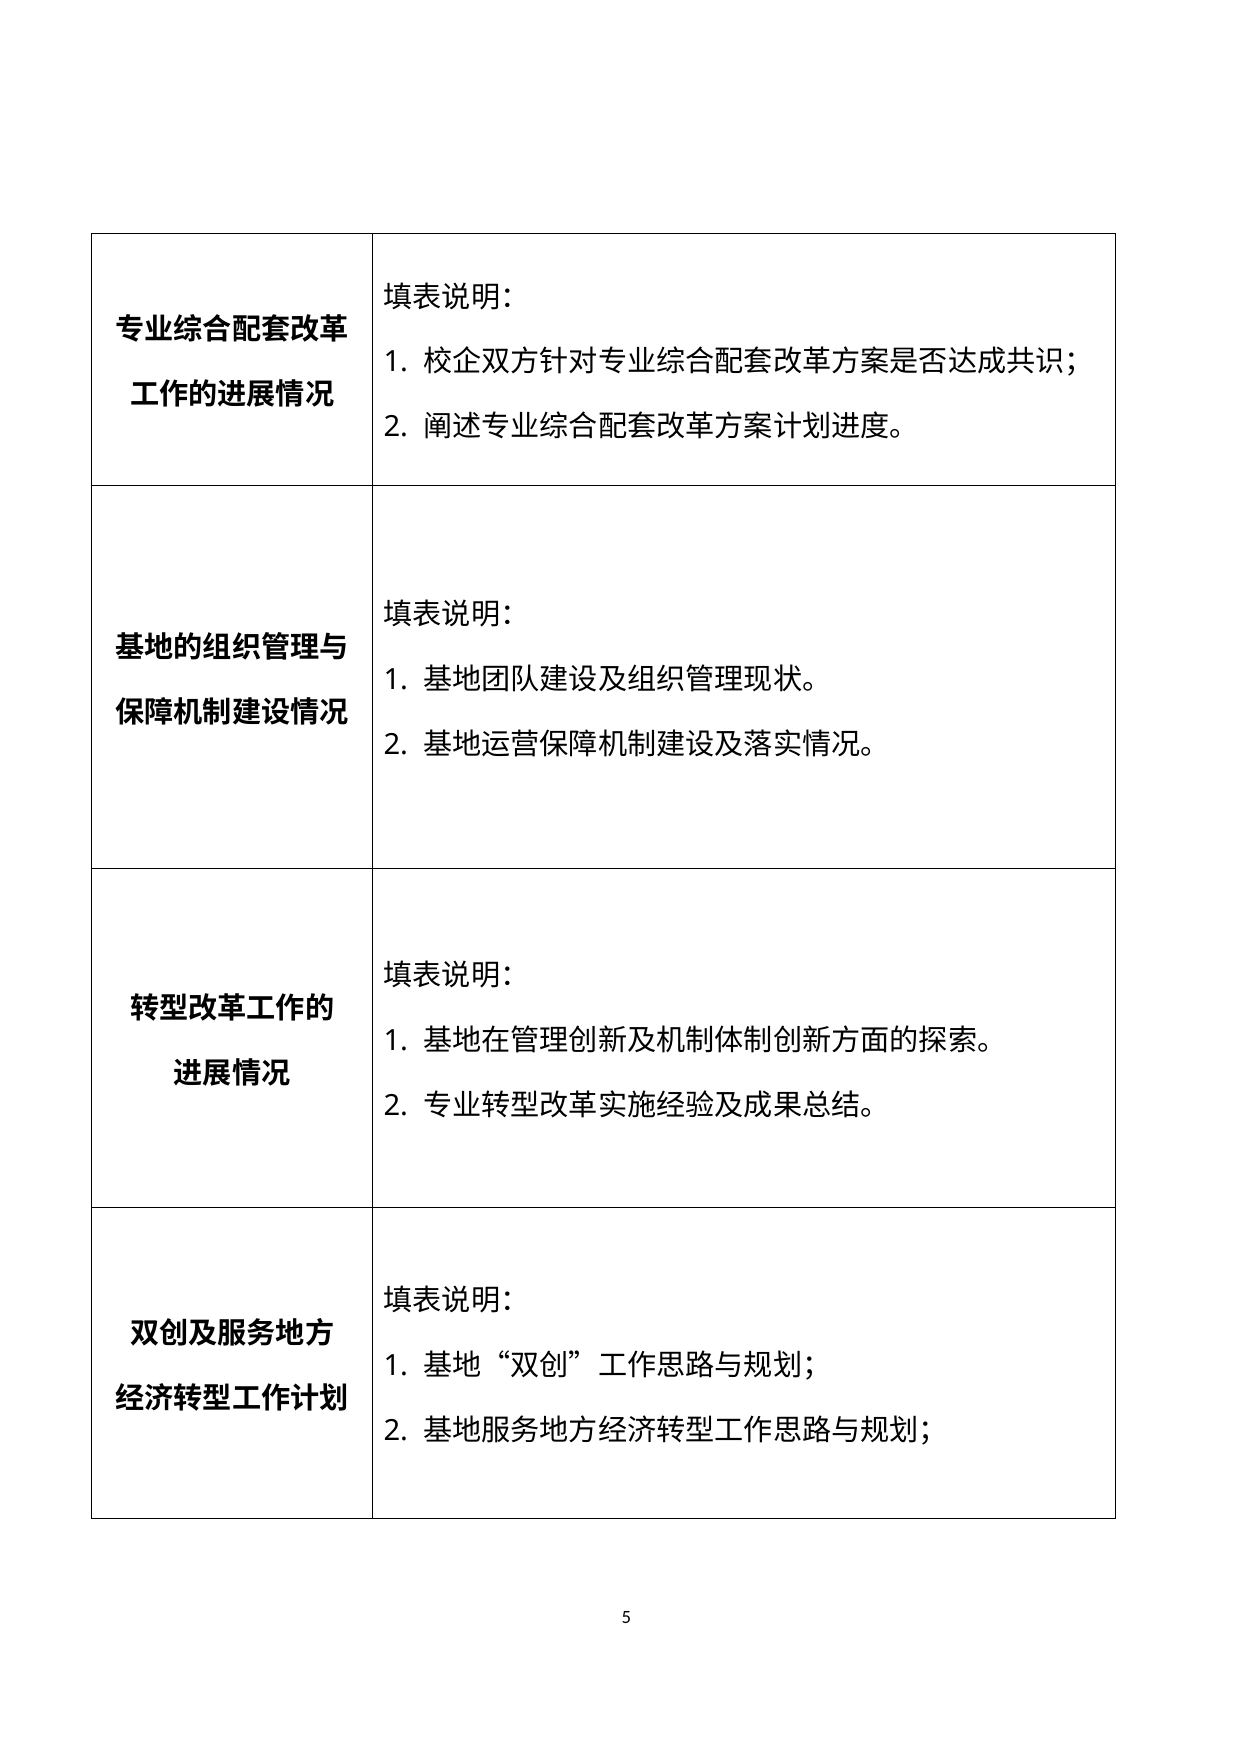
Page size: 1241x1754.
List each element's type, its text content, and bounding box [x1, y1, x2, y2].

table_cell 填表说明： 基地在管理创新及机制体制创新方面的探索。 专业转型改革实施经验及成果总结。 [373, 869, 1115, 1207]
table_cell 填表说明： 基地“双创”工作思路与规划； 基地服务地方经济转型工作思路与规划； [373, 1208, 1115, 1518]
table_cell 基地的组织管理与保障机制建设情况 [92, 486, 372, 868]
table_cell 填表说明： 校企双方针对专业综合配套改革方案是否达成共识； 阐述专业综合配套改革方案计划进度。 [373, 234, 1115, 485]
table_cell 转型改革工作的 进展情况 [92, 869, 372, 1207]
table_cell 双创及服务地方 经济转型工作计划 [92, 1208, 372, 1518]
table_cell 填表说明： 基地团队建设及组织管理现状。 基地运营保障机制建设及落实情况。 [373, 486, 1115, 868]
table_cell 专业综合配套改革工作的进展情况 [92, 234, 372, 485]
